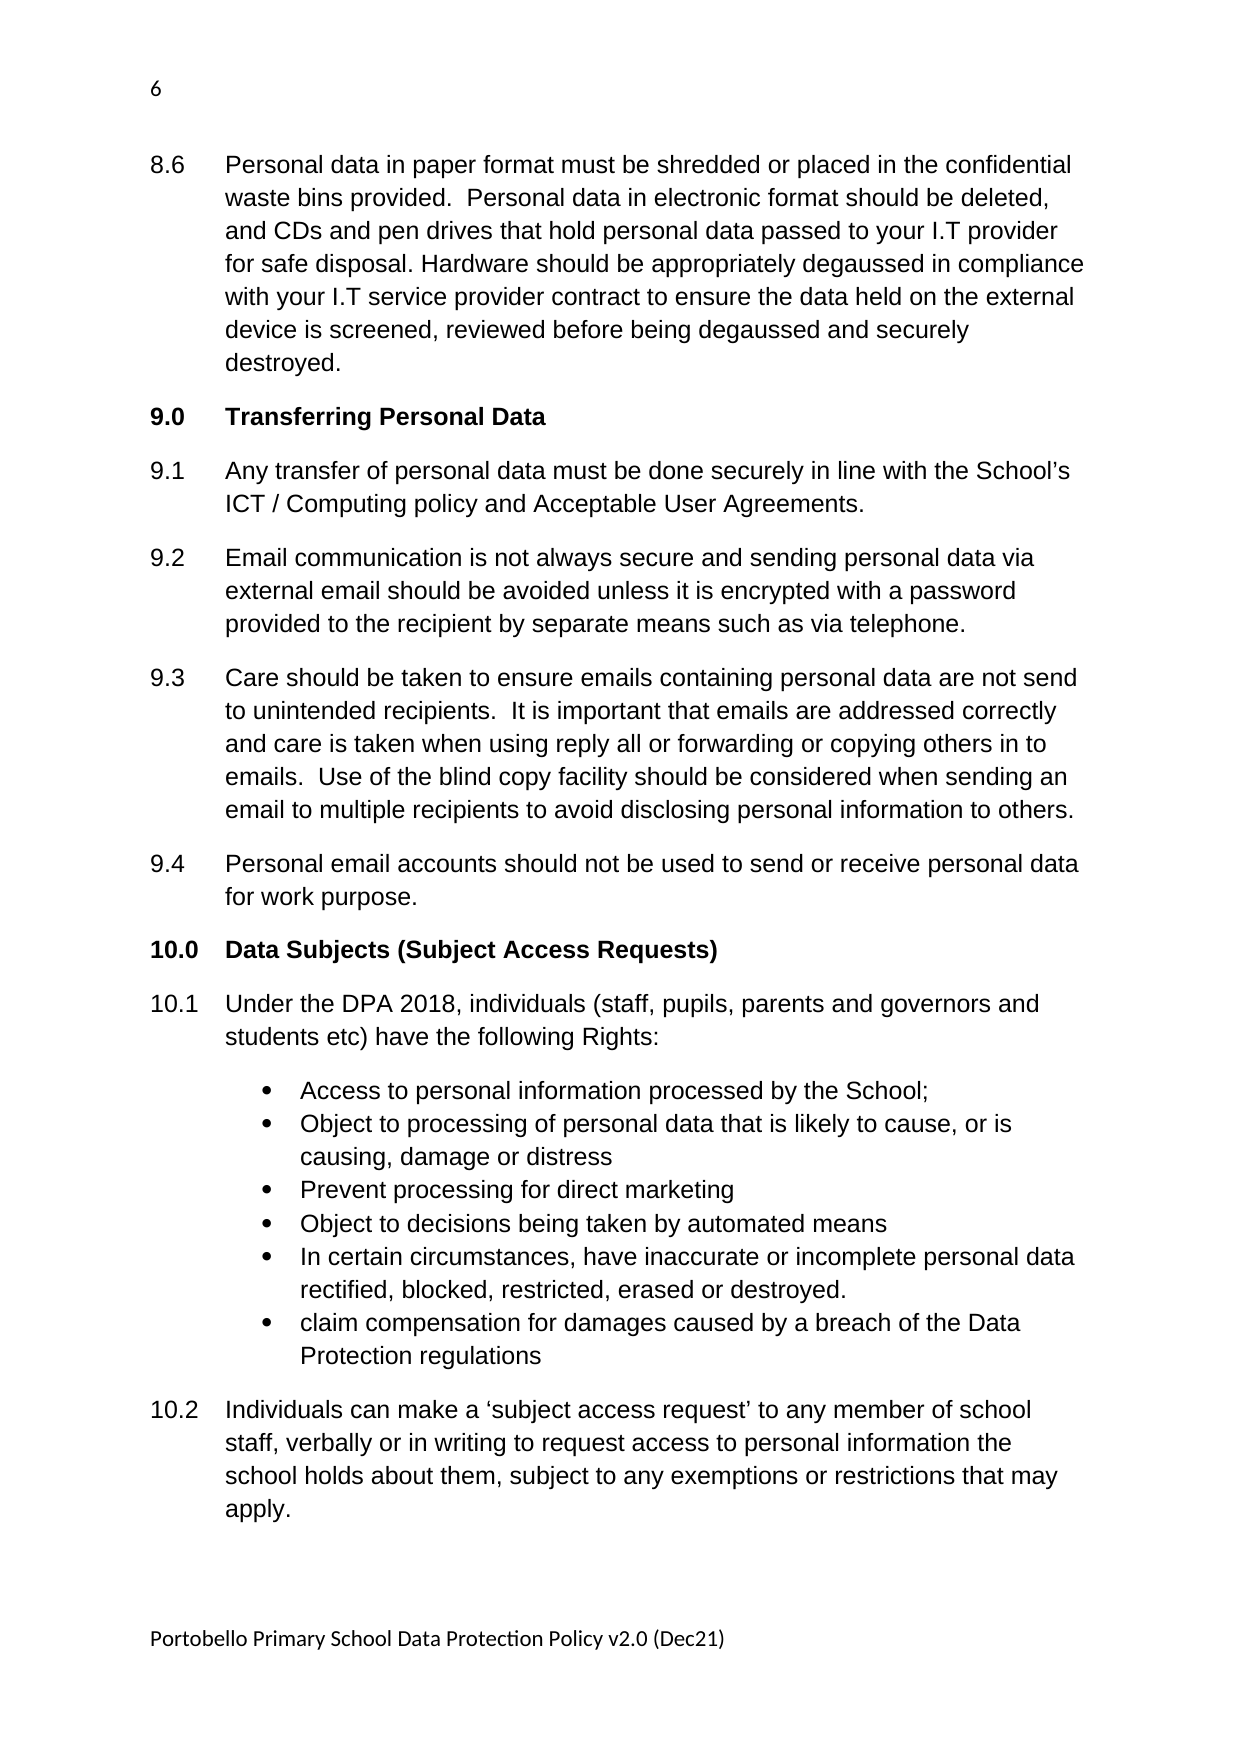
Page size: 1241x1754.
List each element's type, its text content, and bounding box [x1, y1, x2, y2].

list Object to decisions being taken by automated means [262, 1208, 1090, 1237]
list In certain circumstances, have inaccurate or incomplete personal data rectified, blocked, restricted, erased or destroyed. [262, 1242, 1090, 1303]
list Object to processing of personal data that is likely to cause, or is causing, damage or distress [262, 1109, 1090, 1171]
text 8.6 Personal data in paper format must be shredded or placed in the confidential waste bins provided. Personal data in electronic format should be deleted, and CDs and pen drives that hold personal data passed to your I.T provider for safe disposal. Hardware should be appropriately degaussed in compliance with your I.T service provider contract to ensure the data held on the external device is screened, reviewed before being degaussed and securely destroyed. [150, 150, 1090, 377]
text 9.3 Care should be taken to ensure emails containing personal data are not send to unintended recipients. It is important that emails are addressed correctly and care is taken when using reply all or forwarding or copying others in to emails. Use of the blind copy facility should be considered when sending an email to multiple recipients to avoid disclosing personal information to others. [150, 663, 1090, 823]
text 9.0 Transferring Personal Data [150, 402, 1090, 431]
list claim compensation for damages caused by a breach of the Data Protection regulations [262, 1308, 1090, 1370]
text 10.2 Individuals can make a ‘subject access request’ to any member of school staff, verbally or in writing to request access to personal information the school holds about them, subject to any exemptions or restrictions that may apply. [150, 1395, 1090, 1523]
text 9.4 Personal email accounts should not be used to send or receive personal data for work purpose. [150, 848, 1090, 910]
text 9.2 Email communication is not always secure and sending personal data via external email should be avoided unless it is encrypted with a password provided to the recipient by separate means such as via telephone. [150, 543, 1090, 637]
list Access to personal information processed by the School; [262, 1076, 1090, 1105]
list Prevent processing for direct marketing [262, 1175, 1090, 1204]
text 10.1 Under the DPA 2018, individuals (staff, pupils, parents and governors and students etc) have the following Rights: [150, 989, 1090, 1051]
text 9.1 Any transfer of personal data must be done securely in line with the School’s ICT / Computing policy and Acceptable User Agreements. [150, 456, 1090, 518]
text 10.0 Data Subjects (Subject Access Requests) [150, 935, 1090, 964]
